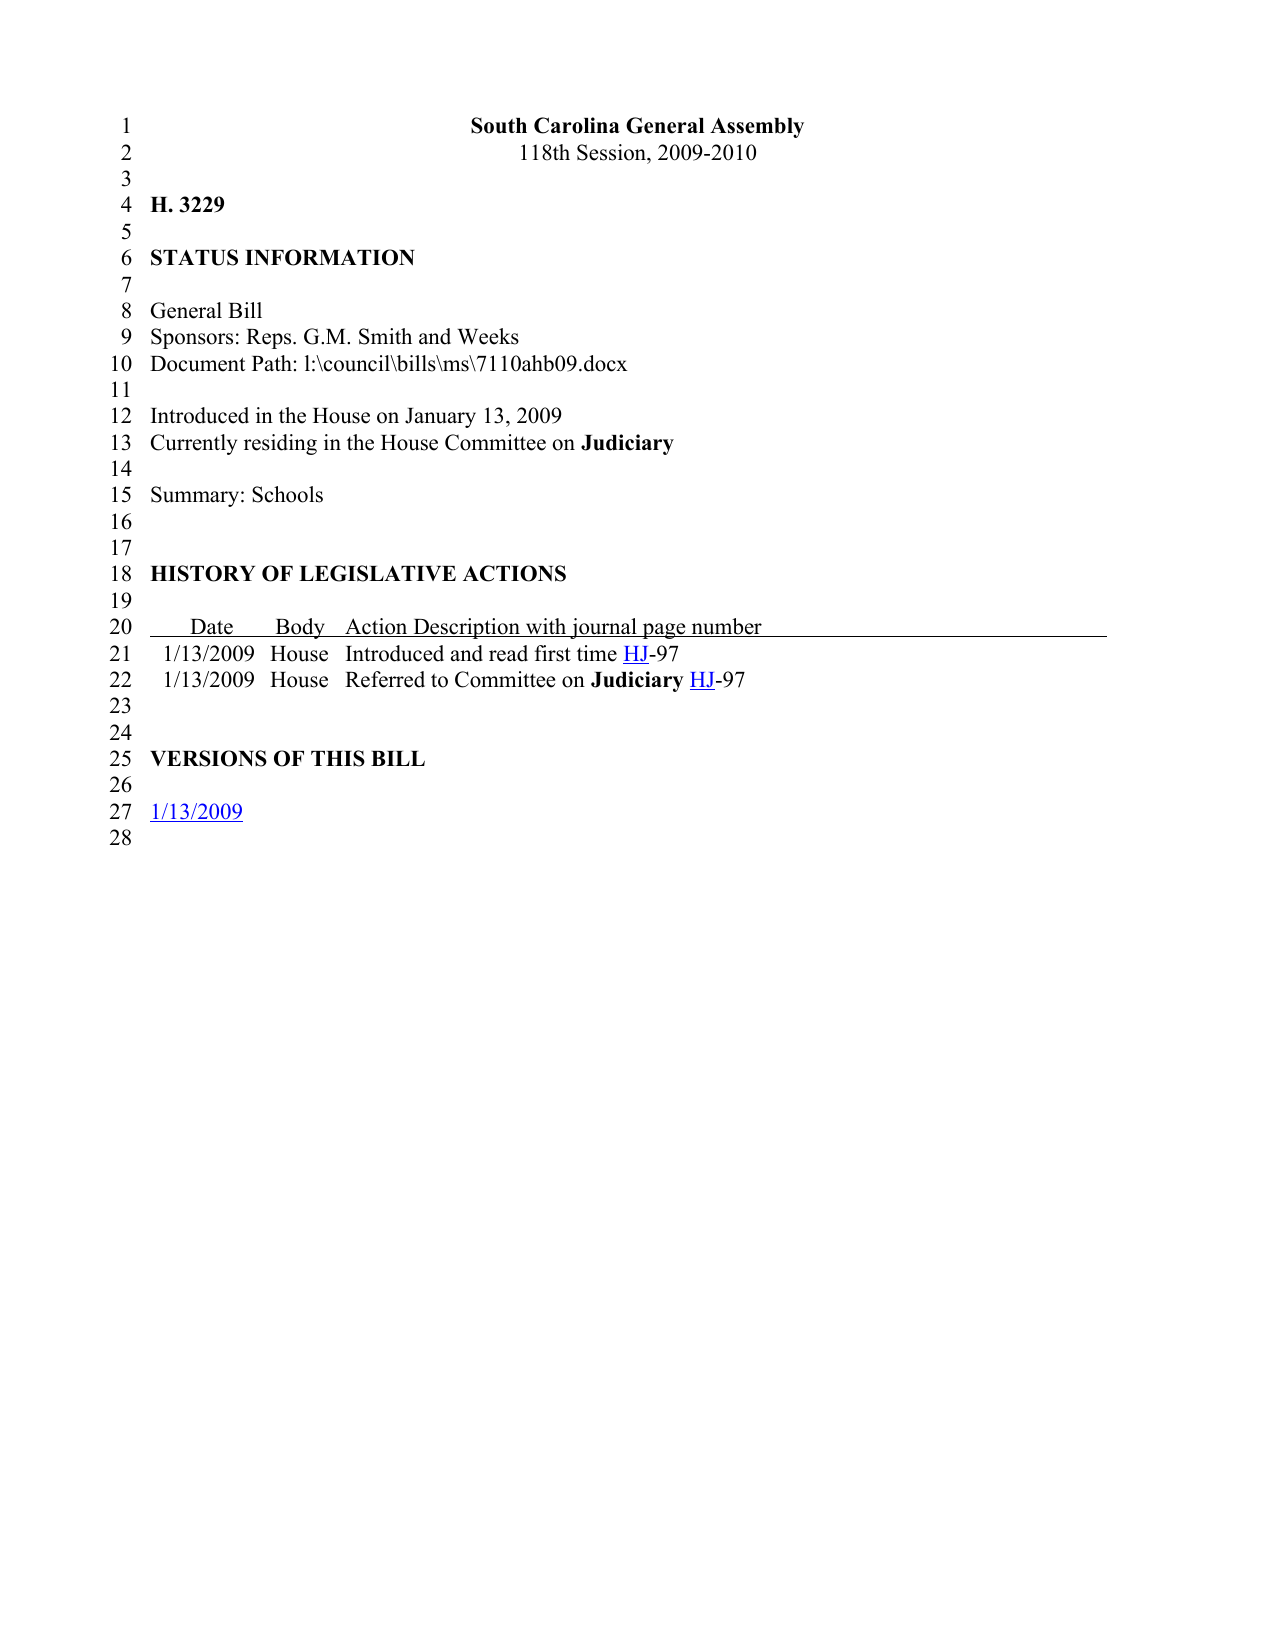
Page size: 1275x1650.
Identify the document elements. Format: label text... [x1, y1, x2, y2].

text 1/13/2009 House Referred to Committee on Judiciary HJ-97 [150, 666, 1125, 692]
text South Carolina General Assembly [150, 112, 1125, 139]
text Introduced in the House on January 13, 2009 [150, 402, 1125, 429]
text HISTORY OF LEGISLATIVE ACTIONS [150, 561, 1125, 587]
text Document Path: l:\council\bills\ms\7110ahb09.docx [150, 350, 1125, 376]
text 1/13/2009 [150, 798, 1125, 824]
text 118th Session, 2009-2010 [150, 139, 1125, 165]
text H. 3229 [150, 192, 1125, 218]
text Summary: Schools [150, 481, 1125, 508]
text VERSIONS OF THIS BILL [150, 745, 1125, 771]
text STATUS INFORMATION [150, 244, 1125, 271]
text Date Body Action Description with journal page number [150, 613, 1125, 639]
text Sponsors: Reps. G.M. Smith and Weeks [150, 323, 1125, 350]
text Currently residing in the House Committee on Judiciary [150, 429, 1125, 455]
text General Bill [150, 297, 1125, 323]
text 1/13/2009 House Introduced and read first time HJ-97 [150, 639, 1125, 666]
